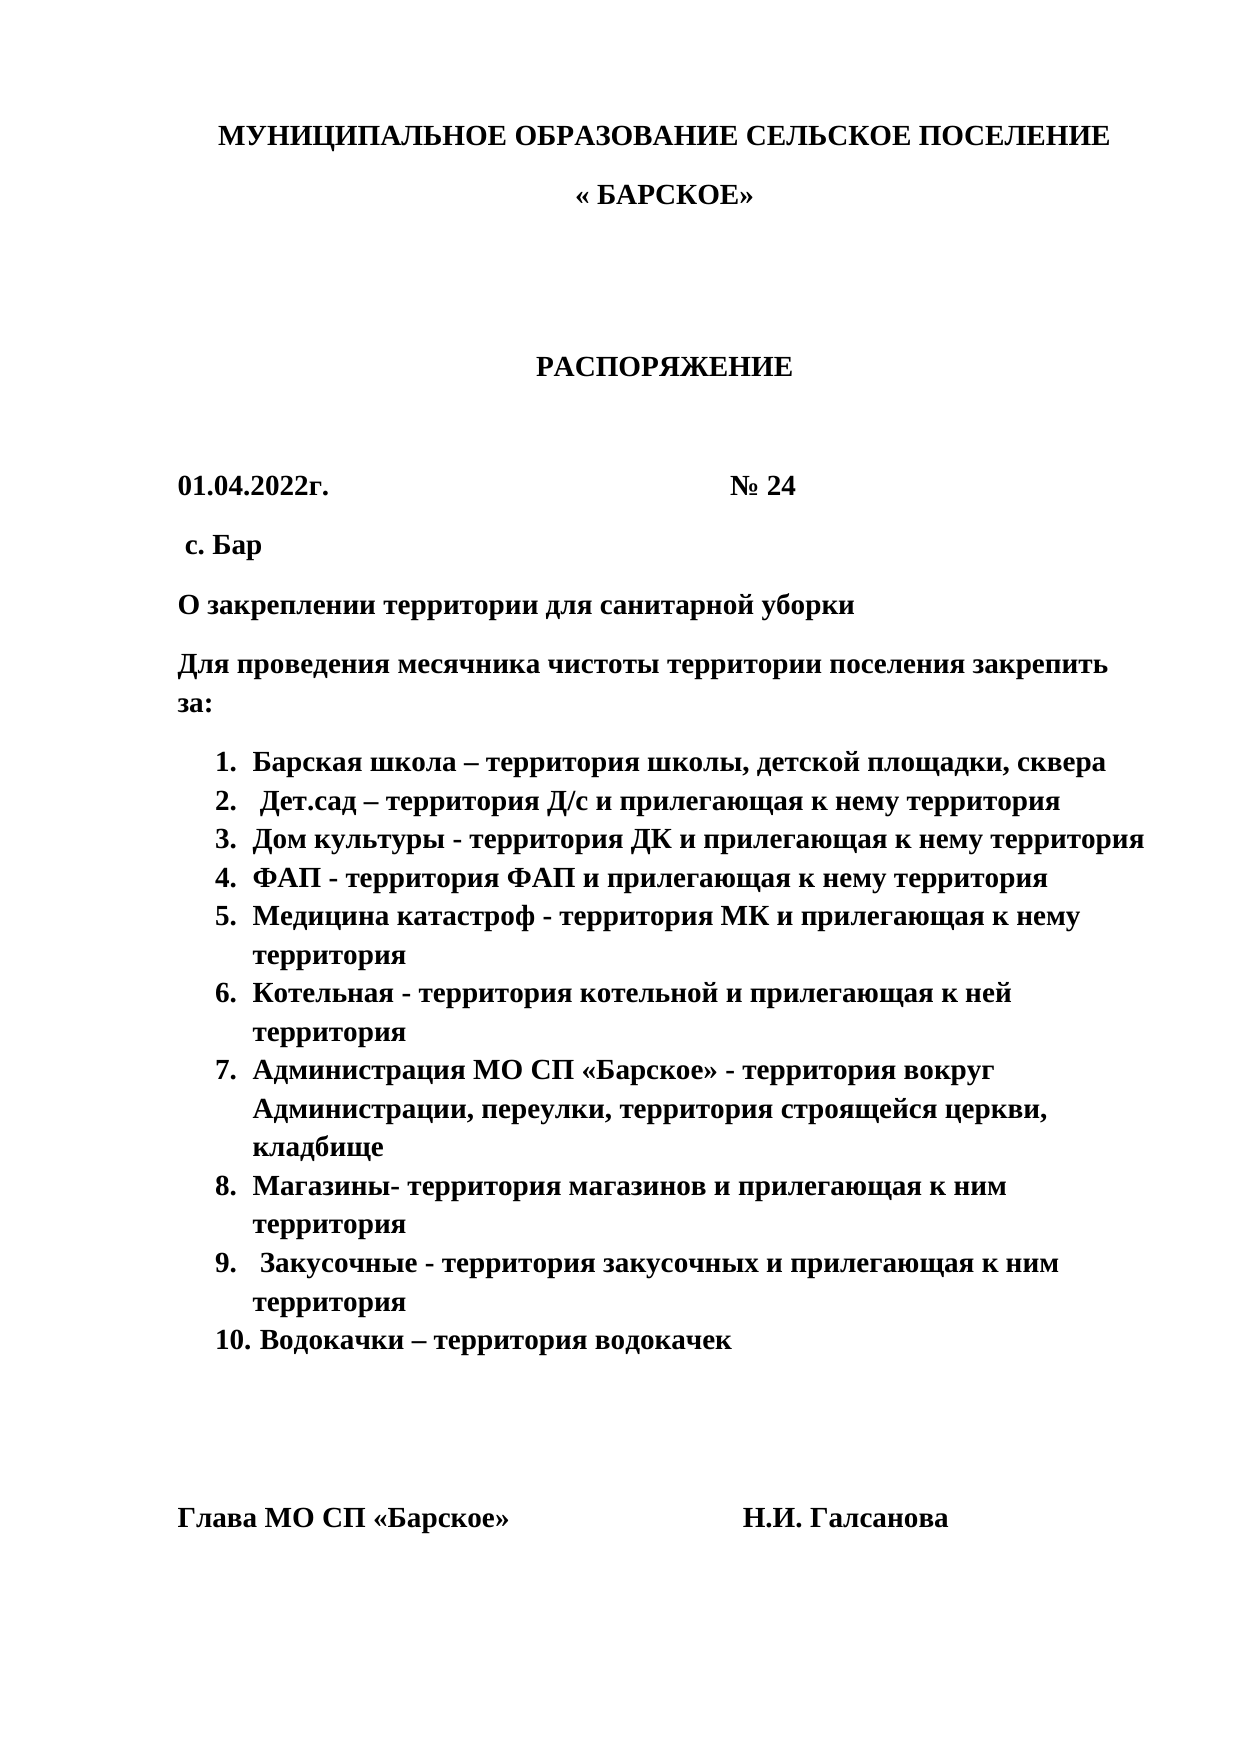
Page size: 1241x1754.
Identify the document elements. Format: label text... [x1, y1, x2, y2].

text 01.04.2022г. № 24 [177, 468, 1152, 502]
list Дет.сад – территория Д/с и прилегающая к нему территория [215, 783, 1152, 816]
list Дом культуры - территория ДК и прилегающая к нему территория [215, 821, 1152, 855]
list ФАП - территория ФАП и прилегающая к нему территория [215, 860, 1152, 893]
list Барская школа – территория школы, детской площадки, сквера [215, 744, 1152, 778]
text « БАРСКОЕ» [177, 177, 1152, 211]
list Медицина катастроф - территория МК и прилегающая к нему территория [215, 898, 1152, 970]
list Закусочные - территория закусочных и прилегающая к ним территория [215, 1245, 1152, 1317]
text О закреплении территории для санитарной уборки [177, 587, 1152, 620]
list Магазины- территория магазинов и прилегающая к ним территория [215, 1168, 1152, 1240]
list Котельная - территория котельной и прилегающая к ней территория [215, 975, 1152, 1047]
list Водокачки – территория водокачек [215, 1322, 1152, 1356]
text Для проведения месячника чистоты территории поселения закрепить за: [177, 646, 1152, 718]
text с. Бар [177, 527, 1152, 561]
text МУНИЦИПАЛЬНОЕ ОБРАЗОВАНИЕ СЕЛЬСКОЕ ПОСЕЛЕНИЕ [177, 118, 1152, 152]
text Глава МО СП «Барское» Н.И. Галсанова [177, 1500, 1152, 1534]
list Администрация МО СП «Барское» - территория вокруг Администрации, переулки, территория строящейся церкви, кладбище [215, 1052, 1152, 1163]
text РАСПОРЯЖЕНИЕ [177, 349, 1152, 383]
